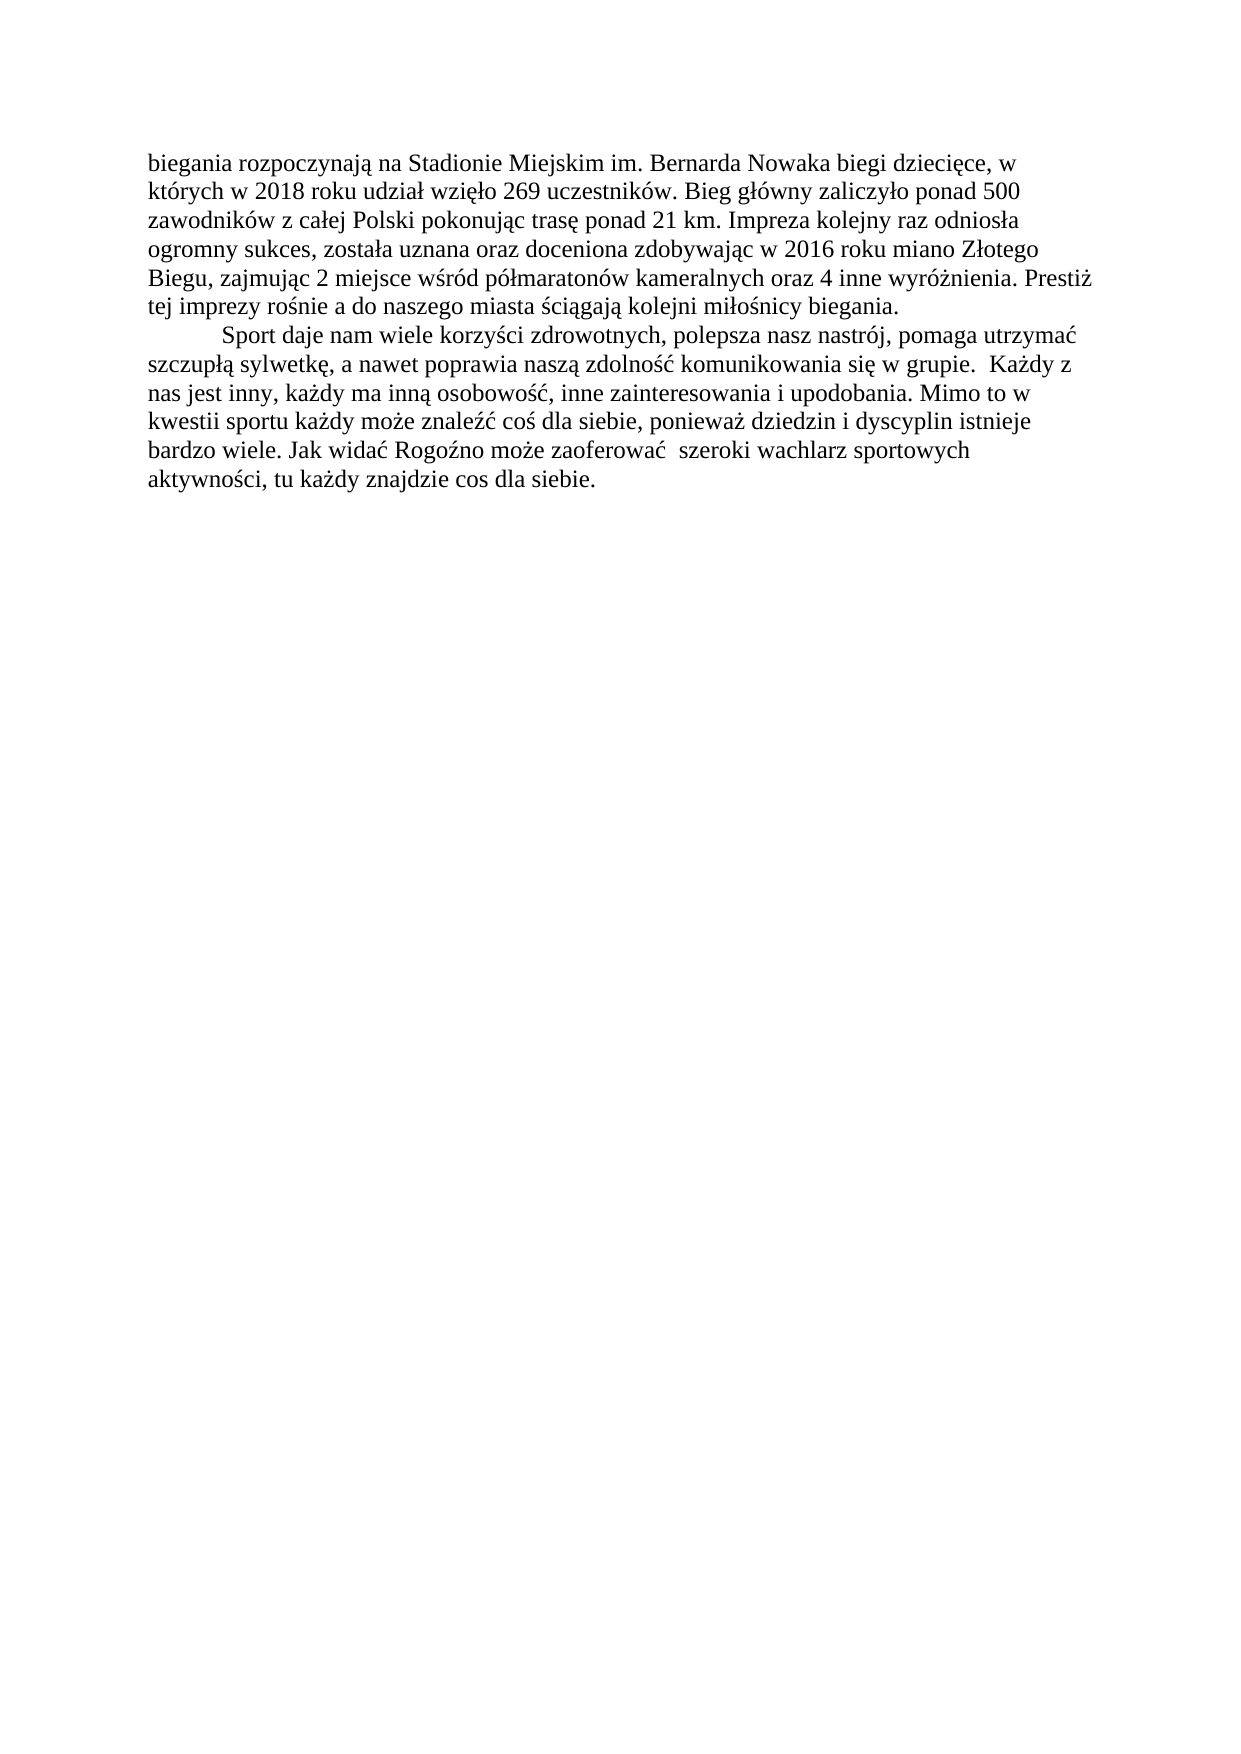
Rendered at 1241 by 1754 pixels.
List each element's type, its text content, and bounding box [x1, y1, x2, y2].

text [148, 148, 1093, 320]
text Sport daje nam wiele korzyści zdrowotnych, polepsza nasz nastrój, pomaga utrzymać szczupłą sylwetkę, a nawet poprawia naszą zdolność komunikowania się w grupie. Każdy z nas jest inny, każdy ma inną osobowość, inne zainteresowania i upodobania. Mimo to w kwestii sportu każdy może znaleźć coś dla siebie, ponieważ dziedzin i dyscyplin istnieje bardzo wiele. Jak widać Rogoźno może zaoferować szeroki wachlarz sportowych aktywności, tu każdy znajdzie cos dla siebie. [148, 320, 1093, 493]
